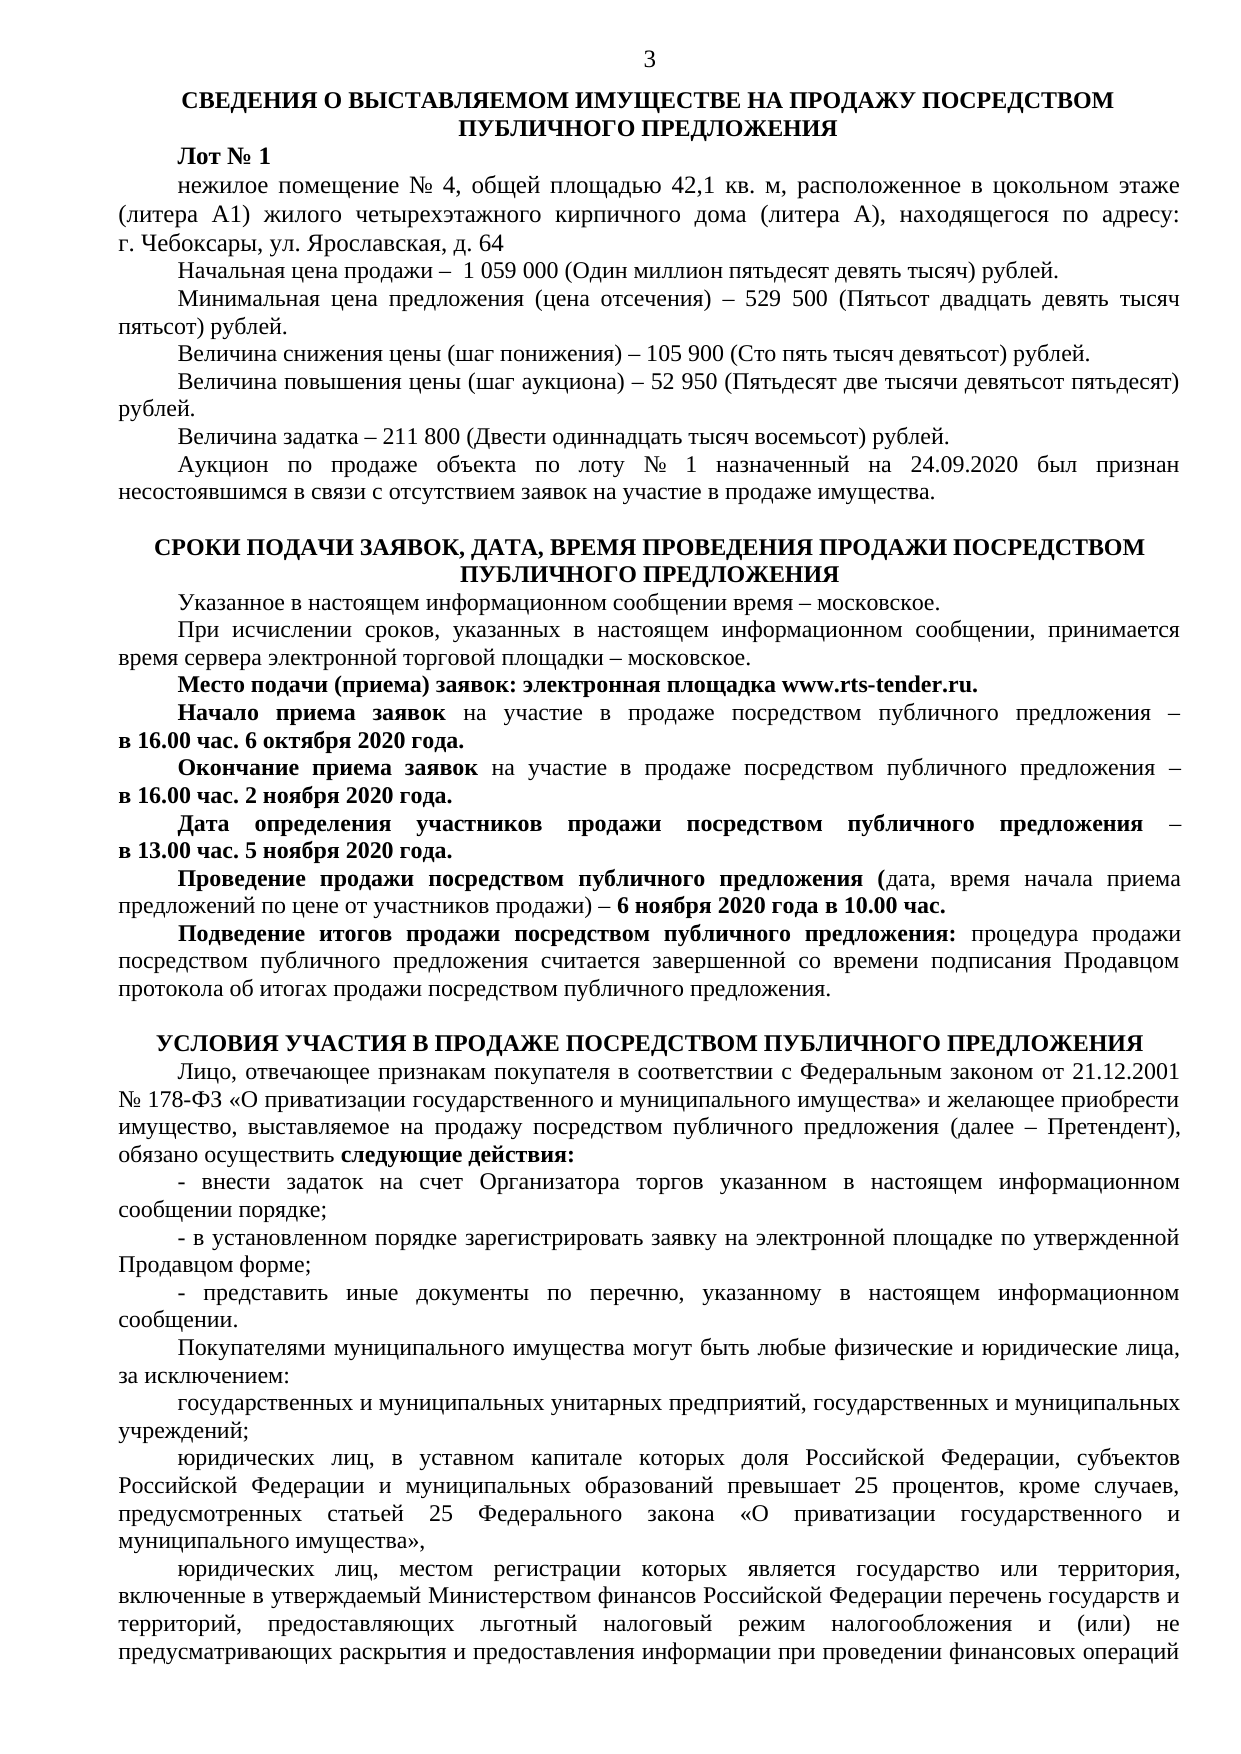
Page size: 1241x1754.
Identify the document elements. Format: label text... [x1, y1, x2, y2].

text юридических лиц, в уставном капитале которых доля Российской Федерации, субъектов Российской Федерации и муниципальных образований превышает 25 процентов, кроме случаев, предусмотренных статьей 25 Федерального закона «О приватизации государственного и муниципального имущества», [118, 1443, 1181, 1554]
text Дата определения участников продажи посредством публичного предложения – в 13.00 час. 5 ноября 2020 года. [118, 808, 1181, 864]
text Проведение продажи посредством публичного предложения (дата, время начала приема предложений по цене от участников продажи) – 6 ноября 2020 года в 10.00 час. [118, 864, 1181, 919]
text Сведения о выставляемом ИМУЩЕСТВЕ на продажу посредством публичного предложения [118, 86, 1178, 141]
text Лицо, отвечающее признакам покупателя в соответствии с Федеральным законом от 21.12.2001 № 178-ФЗ «О приватизации государственного и муниципального имущества» и желающее приобрести имущество, выставляемое на продажу посредством публичного предложения (далее – Претендент), обязано осуществить следующие действия: [118, 1057, 1181, 1167]
text государственных и муниципальных унитарных предприятий, государственных и муниципальных учреждений; [118, 1388, 1181, 1443]
text Величина задатка – 211 800 (Двести одиннадцать тысяч восемьсот) рублей. [118, 422, 1181, 450]
text Условия участия в продаже посредством публичного предложения [118, 1029, 1181, 1057]
text Минимальная цена предложения (цена отсечения) – 529 500 (Пятьсот двадцать девять тысяч пятьсот) рублей. [118, 284, 1181, 339]
text Величина повышения цены (шаг аукциона) – 52 950 (Пятьдесят две тысячи девятьсот пятьдесят) рублей. [118, 367, 1181, 422]
text Аукцион по продаже объекта по лоту № 1 назначенный на 24.09.2020 был признан несостоявшимся в связи с отсутствием заявок на участие в продаже имущества. [118, 450, 1181, 505]
text Начальная цена продажи – 1 059 000 (Один миллион пятьдесят девять тысяч) рублей. [118, 256, 1181, 284]
text Окончание приема заявок на участие в продаже посредством публичного предложения – в 16.00 час. 2 ноября 2020 года. [118, 753, 1181, 808]
text Начало приема заявок на участие в продаже посредством публичного предложения – в 16.00 час. 6 октября 2020 года. [118, 698, 1181, 753]
text Указанное в настоящем информационном сообщении время – московское. [118, 588, 1181, 615]
text Место подачи (приема) заявок: электронная площадка www.rts-tender.ru. [118, 671, 1181, 698]
text - представить иные документы по перечню, указанному в настоящем информационном сообщении. [118, 1278, 1181, 1333]
text При исчислении сроков, указанных в настоящем информационном сообщении, принимается время сервера электронной торговой площадки – московское. [118, 615, 1181, 671]
text - в установленном порядке зарегистрировать заявку на электронной площадке по утвержденной Продавцом форме; [118, 1223, 1181, 1278]
text - внести задаток на счет Организатора торгов указанном в настоящем информационном сообщении порядке; [118, 1167, 1181, 1223]
text Сроки подачи заявок, дата, время проведения продажи посредством публичного предложения [118, 532, 1181, 588]
text нежилое помещение № 4, общей площадью 42,1 кв. м, расположенное в цокольном этаже (литера А1) жилого четырехэтажного кирпичного дома (литера А), находящегося по адресу: г. Чебоксары, ул. Ярославская, д. 64 [118, 170, 1181, 256]
text Покупателями муниципального имущества могут быть любые физические и юридические лица, за исключением: [118, 1333, 1181, 1388]
text Величина снижения цены (шаг понижения) – 105 900 (Сто пять тысяч девятьсот) рублей. [118, 339, 1181, 367]
text Подведение итогов продажи посредством публичного предложения: процедура продажи посредством публичного предложения считается завершенной со времени подписания Продавцом протокола об итогах продажи посредством публичного предложения. [118, 919, 1181, 1002]
text Лот № 1 [118, 141, 1181, 170]
